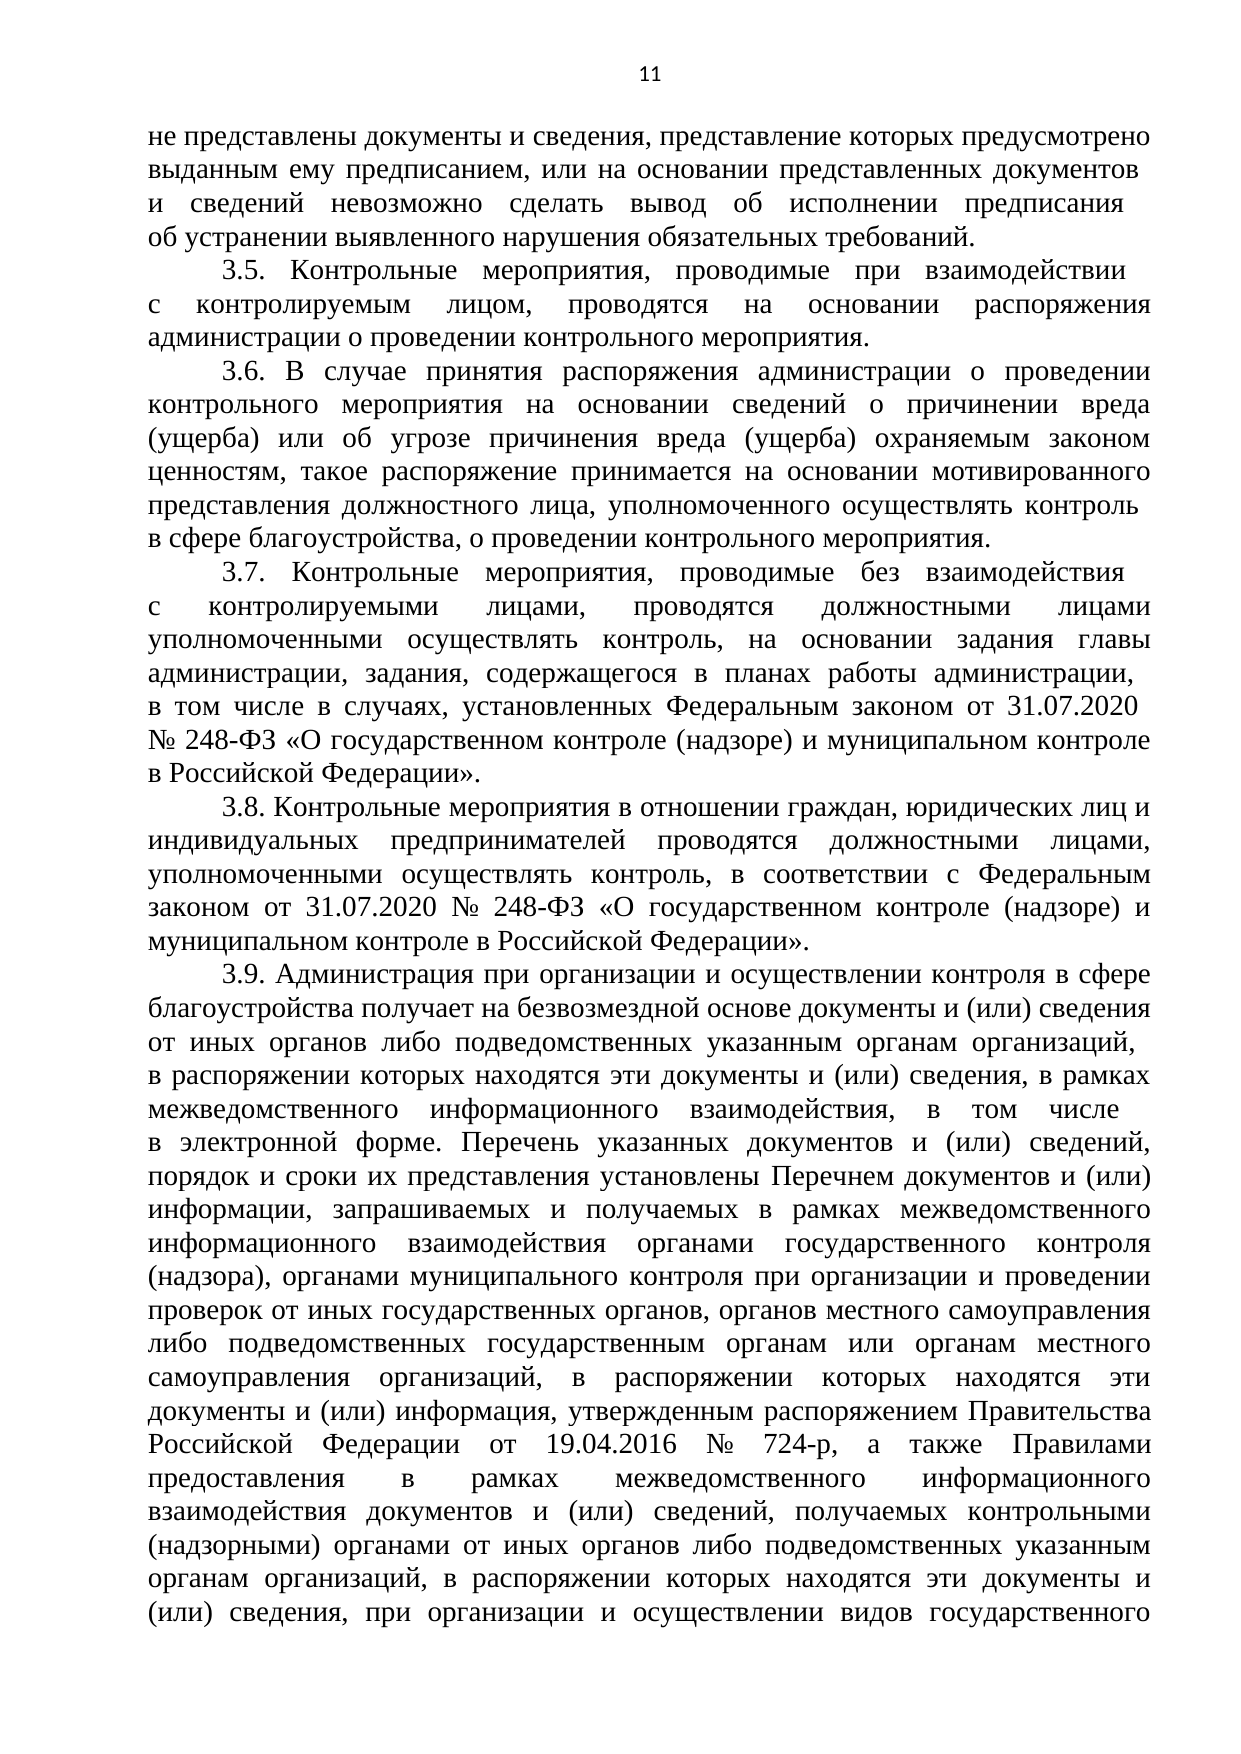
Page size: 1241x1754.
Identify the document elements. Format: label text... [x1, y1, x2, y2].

text 3.5. Контрольные мероприятия, проводимые при взаимодействии с контролируемым лицом, проводятся на основании распоряжения администрации о проведении контрольного мероприятия. [148, 252, 1152, 353]
text 3.6. В случае принятия распоряжения администрации о проведении контрольного мероприятия на основании сведений о причинении вреда (ущерба) или об угрозе причинения вреда (ущерба) охраняемым законом ценностям, такое распоряжение принимается на основании мотивированного представления должностного лица, уполномоченного осуществлять контроль в сфере благоустройства, о проведении контрольного мероприятия. [148, 353, 1152, 554]
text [148, 118, 1152, 252]
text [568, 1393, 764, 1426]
text 3.7. Контрольные мероприятия, проводимые без взаимодействия с контролируемыми лицами, проводятся должностными лицами уполномоченными осуществлять контроль, на основании задания главы администрации, задания, содержащегося в планах работы администрации, в том числе в случаях, установленных Федеральным законом от 31.07.2020 № 248-ФЗ «О государственном контроле (надзоре) и муниципальном контроле в Российской Федерации». [148, 554, 1152, 789]
text 3.8. Контрольные мероприятия в отношении граждан, юридических лиц и индивидуальных предпринимателей проводятся должностными лицами, уполномоченными осуществлять контроль, в соответствии с Федеральным законом от 31.07.2020 № 248-ФЗ «О государственном контроле (надзоре) и муниципальном контроле в Российской Федерации». [148, 789, 1152, 957]
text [148, 1426, 1152, 1627]
